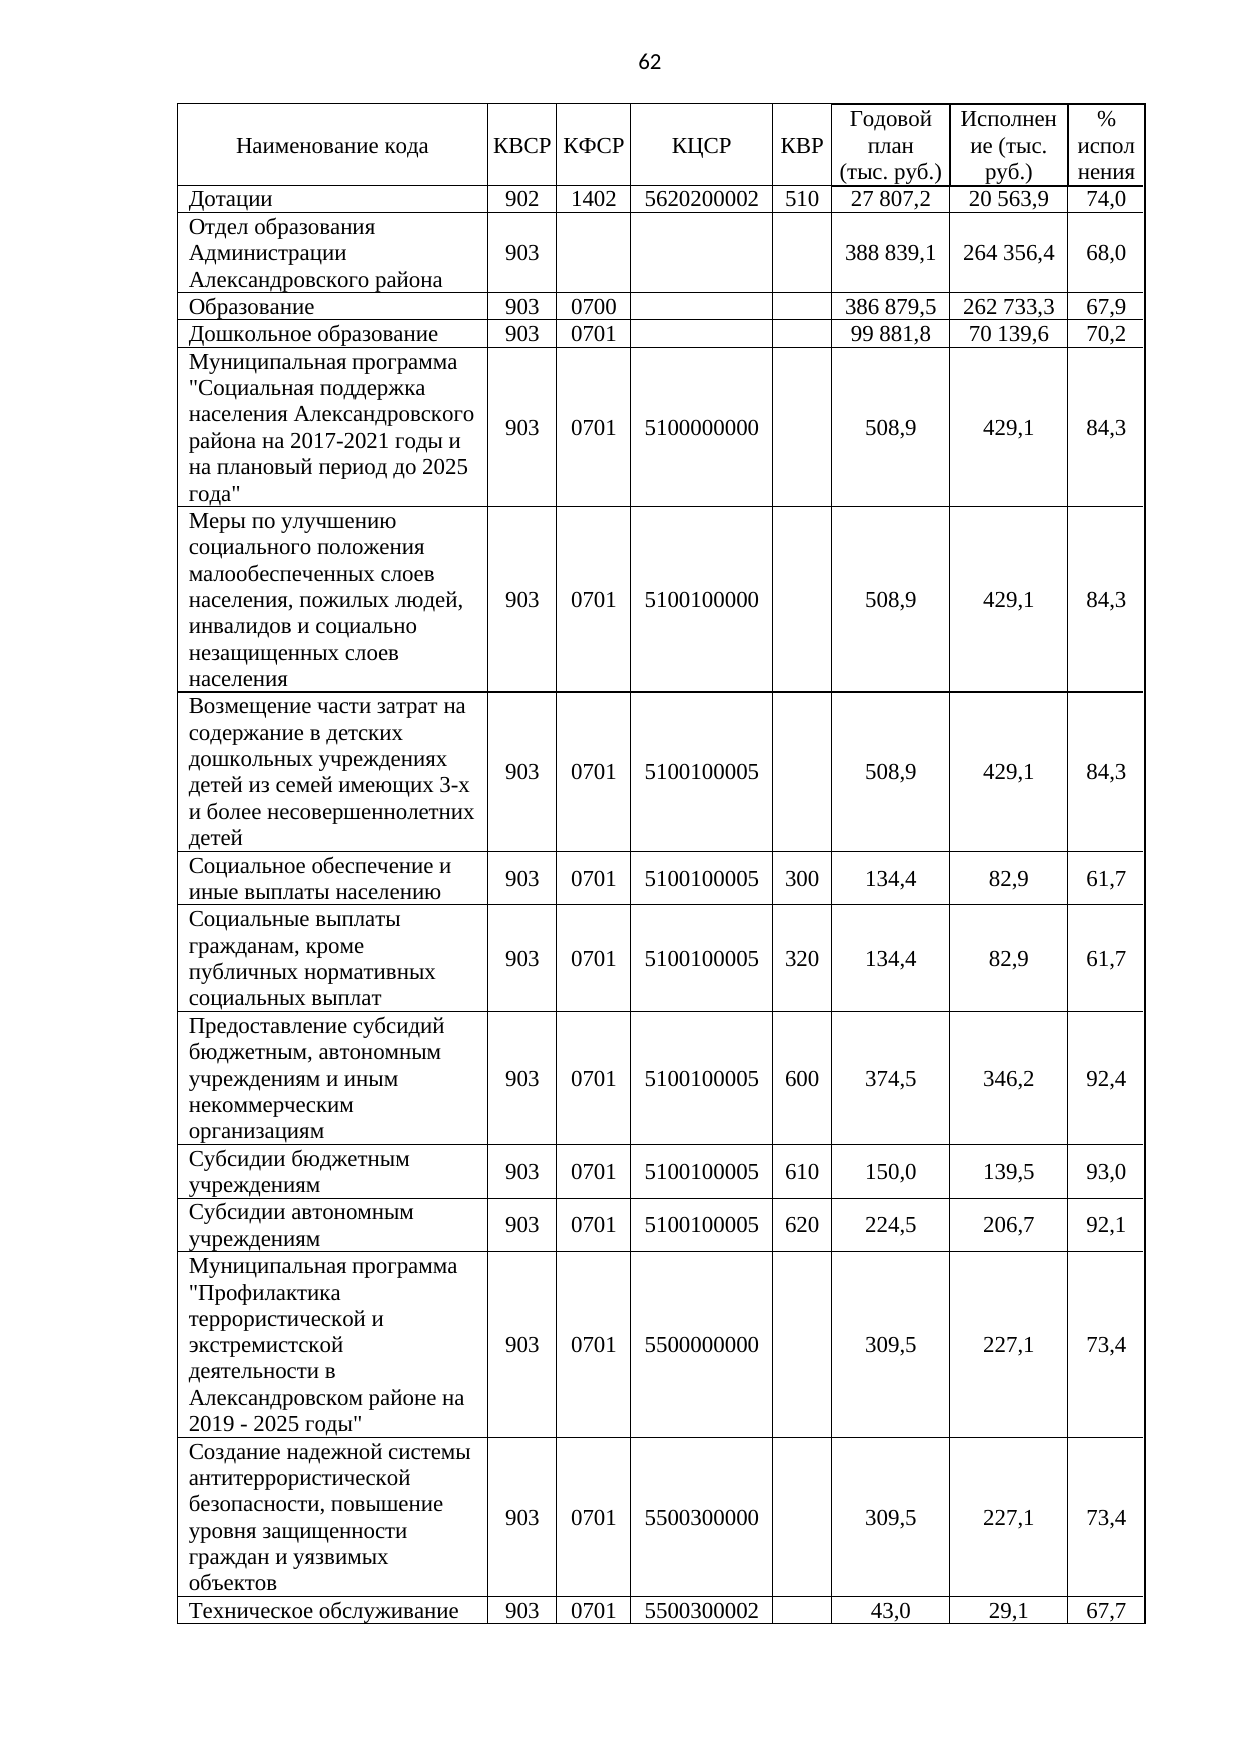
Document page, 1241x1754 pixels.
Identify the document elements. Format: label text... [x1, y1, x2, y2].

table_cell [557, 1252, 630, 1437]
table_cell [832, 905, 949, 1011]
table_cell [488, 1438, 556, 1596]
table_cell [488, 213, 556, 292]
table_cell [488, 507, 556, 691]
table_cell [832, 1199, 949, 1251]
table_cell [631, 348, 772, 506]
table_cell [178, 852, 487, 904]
table_header Наименование кода [178, 104, 487, 184]
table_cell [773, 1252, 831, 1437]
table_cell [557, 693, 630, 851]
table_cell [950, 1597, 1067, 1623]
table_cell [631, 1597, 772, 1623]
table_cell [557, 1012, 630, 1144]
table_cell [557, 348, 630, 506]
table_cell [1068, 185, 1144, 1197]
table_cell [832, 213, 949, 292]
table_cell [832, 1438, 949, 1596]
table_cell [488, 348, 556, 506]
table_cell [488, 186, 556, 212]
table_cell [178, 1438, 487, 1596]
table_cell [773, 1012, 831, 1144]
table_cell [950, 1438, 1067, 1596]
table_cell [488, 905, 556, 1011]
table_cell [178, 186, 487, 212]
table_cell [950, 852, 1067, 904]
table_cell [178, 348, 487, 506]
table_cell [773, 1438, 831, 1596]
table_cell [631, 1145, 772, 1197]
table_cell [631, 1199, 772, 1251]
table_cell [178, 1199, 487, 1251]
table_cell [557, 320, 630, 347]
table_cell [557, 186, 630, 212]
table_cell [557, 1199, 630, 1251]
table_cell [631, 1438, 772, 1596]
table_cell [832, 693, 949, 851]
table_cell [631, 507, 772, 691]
table_header % исполнения [1069, 105, 1144, 184]
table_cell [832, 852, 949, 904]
table_header КВР [773, 104, 831, 184]
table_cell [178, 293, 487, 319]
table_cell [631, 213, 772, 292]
table_header КЦСР [631, 104, 772, 184]
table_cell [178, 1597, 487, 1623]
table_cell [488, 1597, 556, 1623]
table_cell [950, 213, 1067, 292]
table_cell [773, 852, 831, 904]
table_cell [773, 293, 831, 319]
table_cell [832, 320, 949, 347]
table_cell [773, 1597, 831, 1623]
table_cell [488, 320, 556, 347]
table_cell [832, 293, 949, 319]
table_header КВСР [488, 104, 556, 184]
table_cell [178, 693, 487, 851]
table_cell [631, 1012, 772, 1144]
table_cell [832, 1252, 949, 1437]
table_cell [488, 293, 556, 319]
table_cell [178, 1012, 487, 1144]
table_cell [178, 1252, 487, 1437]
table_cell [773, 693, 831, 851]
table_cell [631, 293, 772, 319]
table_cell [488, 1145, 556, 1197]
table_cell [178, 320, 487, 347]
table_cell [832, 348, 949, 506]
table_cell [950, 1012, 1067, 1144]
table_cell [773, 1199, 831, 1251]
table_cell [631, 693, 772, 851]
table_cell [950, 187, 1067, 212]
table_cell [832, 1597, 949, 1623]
table_header Исполнение (тыс. руб.) [951, 105, 1067, 184]
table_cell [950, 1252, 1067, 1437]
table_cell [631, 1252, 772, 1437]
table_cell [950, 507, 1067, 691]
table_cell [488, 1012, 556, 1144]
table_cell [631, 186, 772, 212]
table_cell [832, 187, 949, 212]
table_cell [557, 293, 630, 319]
table_header КФСР [557, 104, 630, 184]
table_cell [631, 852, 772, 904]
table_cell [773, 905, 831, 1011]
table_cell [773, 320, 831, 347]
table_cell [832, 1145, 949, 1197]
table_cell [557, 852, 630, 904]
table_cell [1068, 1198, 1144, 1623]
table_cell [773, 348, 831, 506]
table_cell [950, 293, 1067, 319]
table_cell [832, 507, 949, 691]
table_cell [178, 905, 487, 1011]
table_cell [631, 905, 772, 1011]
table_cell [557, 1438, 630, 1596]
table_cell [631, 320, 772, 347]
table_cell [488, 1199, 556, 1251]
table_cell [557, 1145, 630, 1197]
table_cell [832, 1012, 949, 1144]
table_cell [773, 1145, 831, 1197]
table_header Годовой план (тыс. руб.) [832, 105, 949, 184]
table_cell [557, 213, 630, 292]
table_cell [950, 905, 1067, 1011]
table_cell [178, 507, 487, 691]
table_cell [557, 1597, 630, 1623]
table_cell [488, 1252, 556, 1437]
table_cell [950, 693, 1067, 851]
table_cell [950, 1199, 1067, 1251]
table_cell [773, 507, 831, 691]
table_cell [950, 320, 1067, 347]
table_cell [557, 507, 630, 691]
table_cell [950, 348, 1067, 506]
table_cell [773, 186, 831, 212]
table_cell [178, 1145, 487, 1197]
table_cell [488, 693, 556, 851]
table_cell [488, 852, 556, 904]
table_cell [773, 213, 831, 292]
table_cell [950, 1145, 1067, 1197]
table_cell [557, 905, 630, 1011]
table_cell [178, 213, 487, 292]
